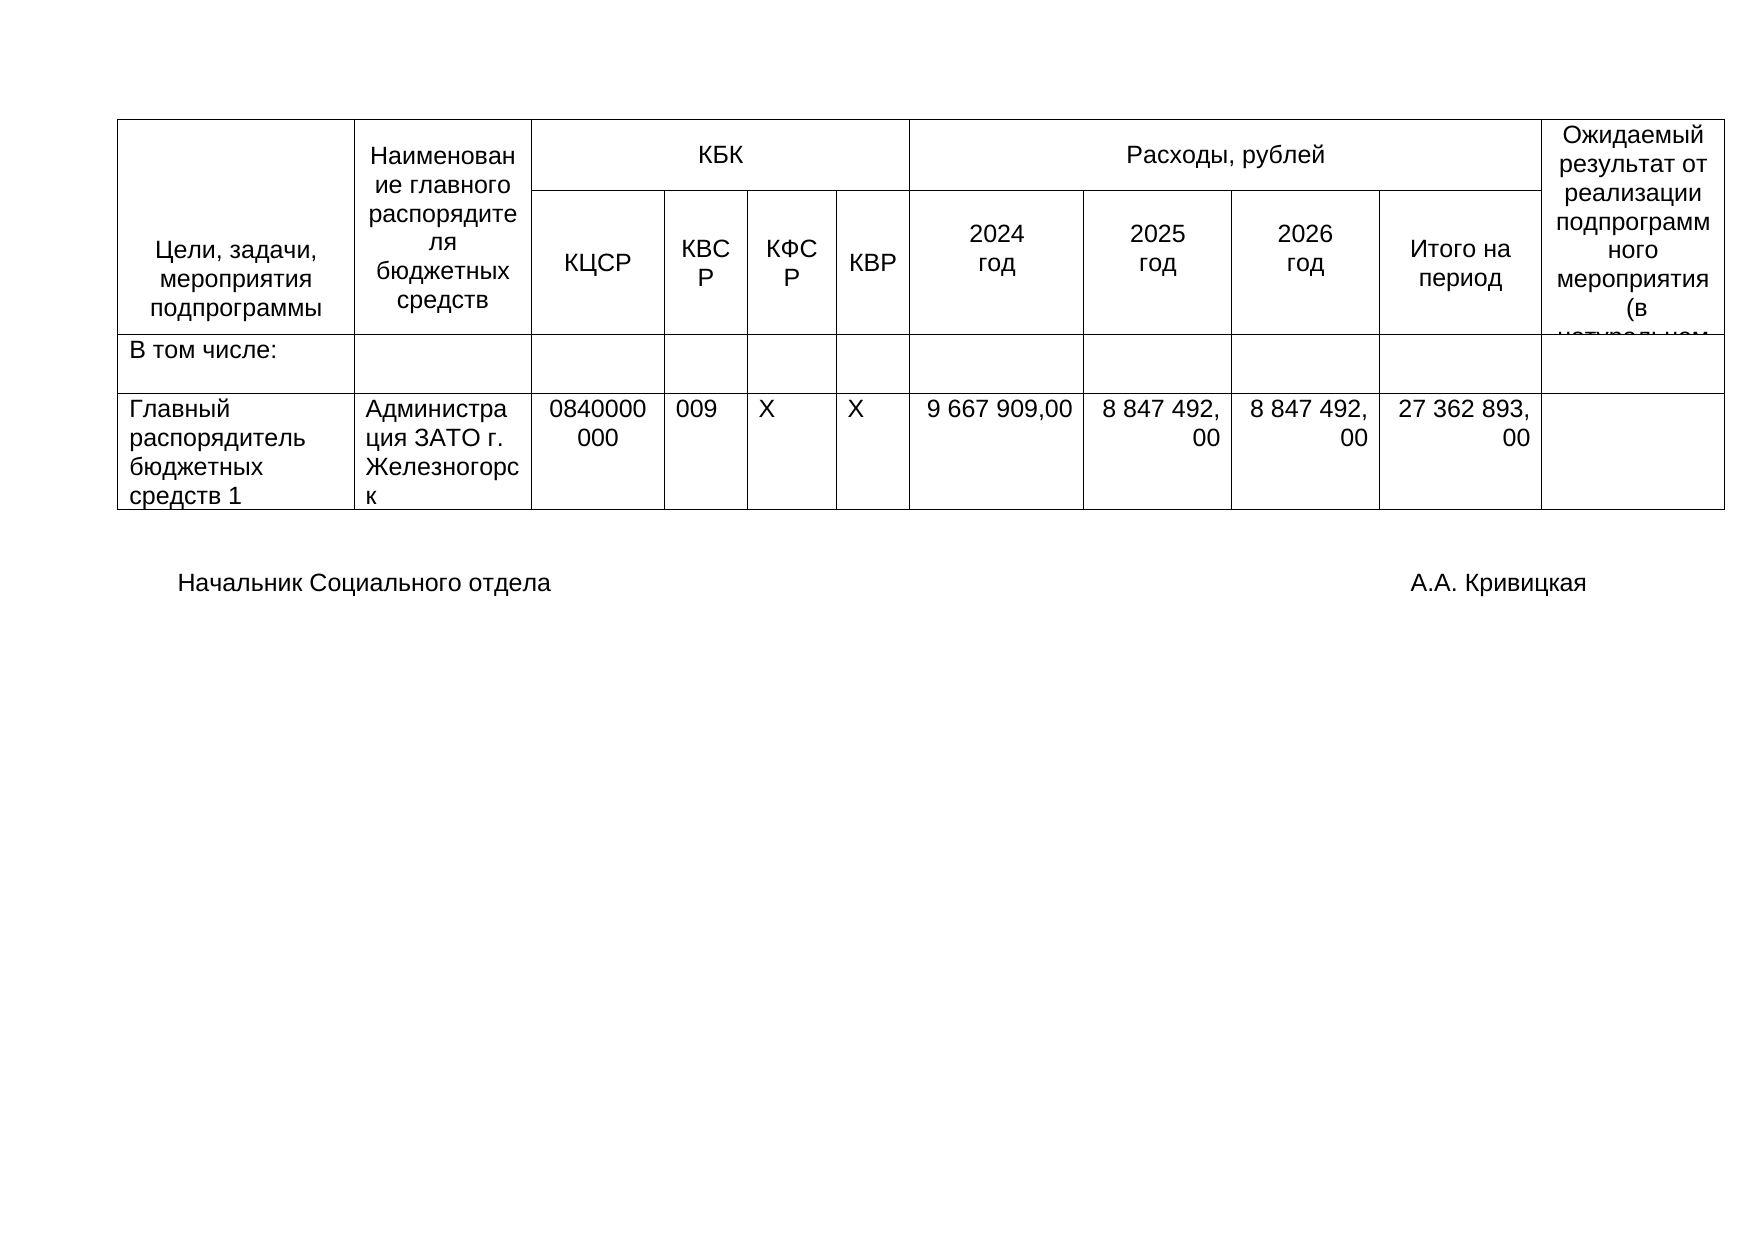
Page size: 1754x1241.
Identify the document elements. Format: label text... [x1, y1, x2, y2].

table_cell [748, 335, 836, 393]
table_header Расходы, рублей [910, 120, 1541, 189]
table_cell [1380, 335, 1541, 393]
table_cell КВР [837, 191, 909, 334]
table_header Наименование главного распорядителя бюджетных средств [355, 120, 531, 334]
table_cell [910, 335, 1083, 393]
table_cell 0840000000 [532, 394, 664, 509]
table_cell 8 847 492,00 [1232, 394, 1379, 509]
table_cell [1084, 335, 1231, 393]
table_cell КВСР [665, 191, 747, 334]
table_cell Х [748, 394, 836, 509]
table_cell КЦСР [532, 191, 664, 334]
table_cell 27 362 893,00 [1380, 394, 1541, 509]
table_cell 2026 год [1232, 191, 1379, 334]
table_cell [1232, 335, 1379, 393]
table_cell [665, 335, 747, 393]
text Начальник Социального отдела А.А. Кривицкая [177, 568, 1665, 597]
table_cell [1542, 335, 1724, 393]
table_cell Х [837, 394, 909, 509]
table_cell Итого на период [1380, 191, 1541, 334]
table_cell 8 847 492,00 [1084, 394, 1231, 509]
table_cell 2024 год [910, 191, 1083, 334]
table_header КБК [532, 120, 909, 189]
table_cell В том числе: [118, 335, 354, 393]
table_header Цели, задачи, мероприятия подпрограммы [118, 120, 354, 334]
table_cell Администрация ЗАТО г. Железногорск [355, 394, 531, 509]
table_cell 009 [665, 394, 747, 509]
table_header Ожидаемый результат от реализации подпрограммного мероприятия (в натуральном выражении) [1542, 120, 1724, 334]
table_cell Главный распорядитель бюджетных средств 1 [118, 394, 354, 509]
table_cell [1542, 394, 1724, 509]
table_cell КФСР [748, 191, 836, 334]
table_cell 2025 год [1084, 191, 1231, 334]
table_cell [355, 335, 531, 393]
table_cell [532, 335, 664, 393]
table_cell 9 667 909,00 [910, 394, 1083, 509]
table_cell [837, 335, 909, 393]
